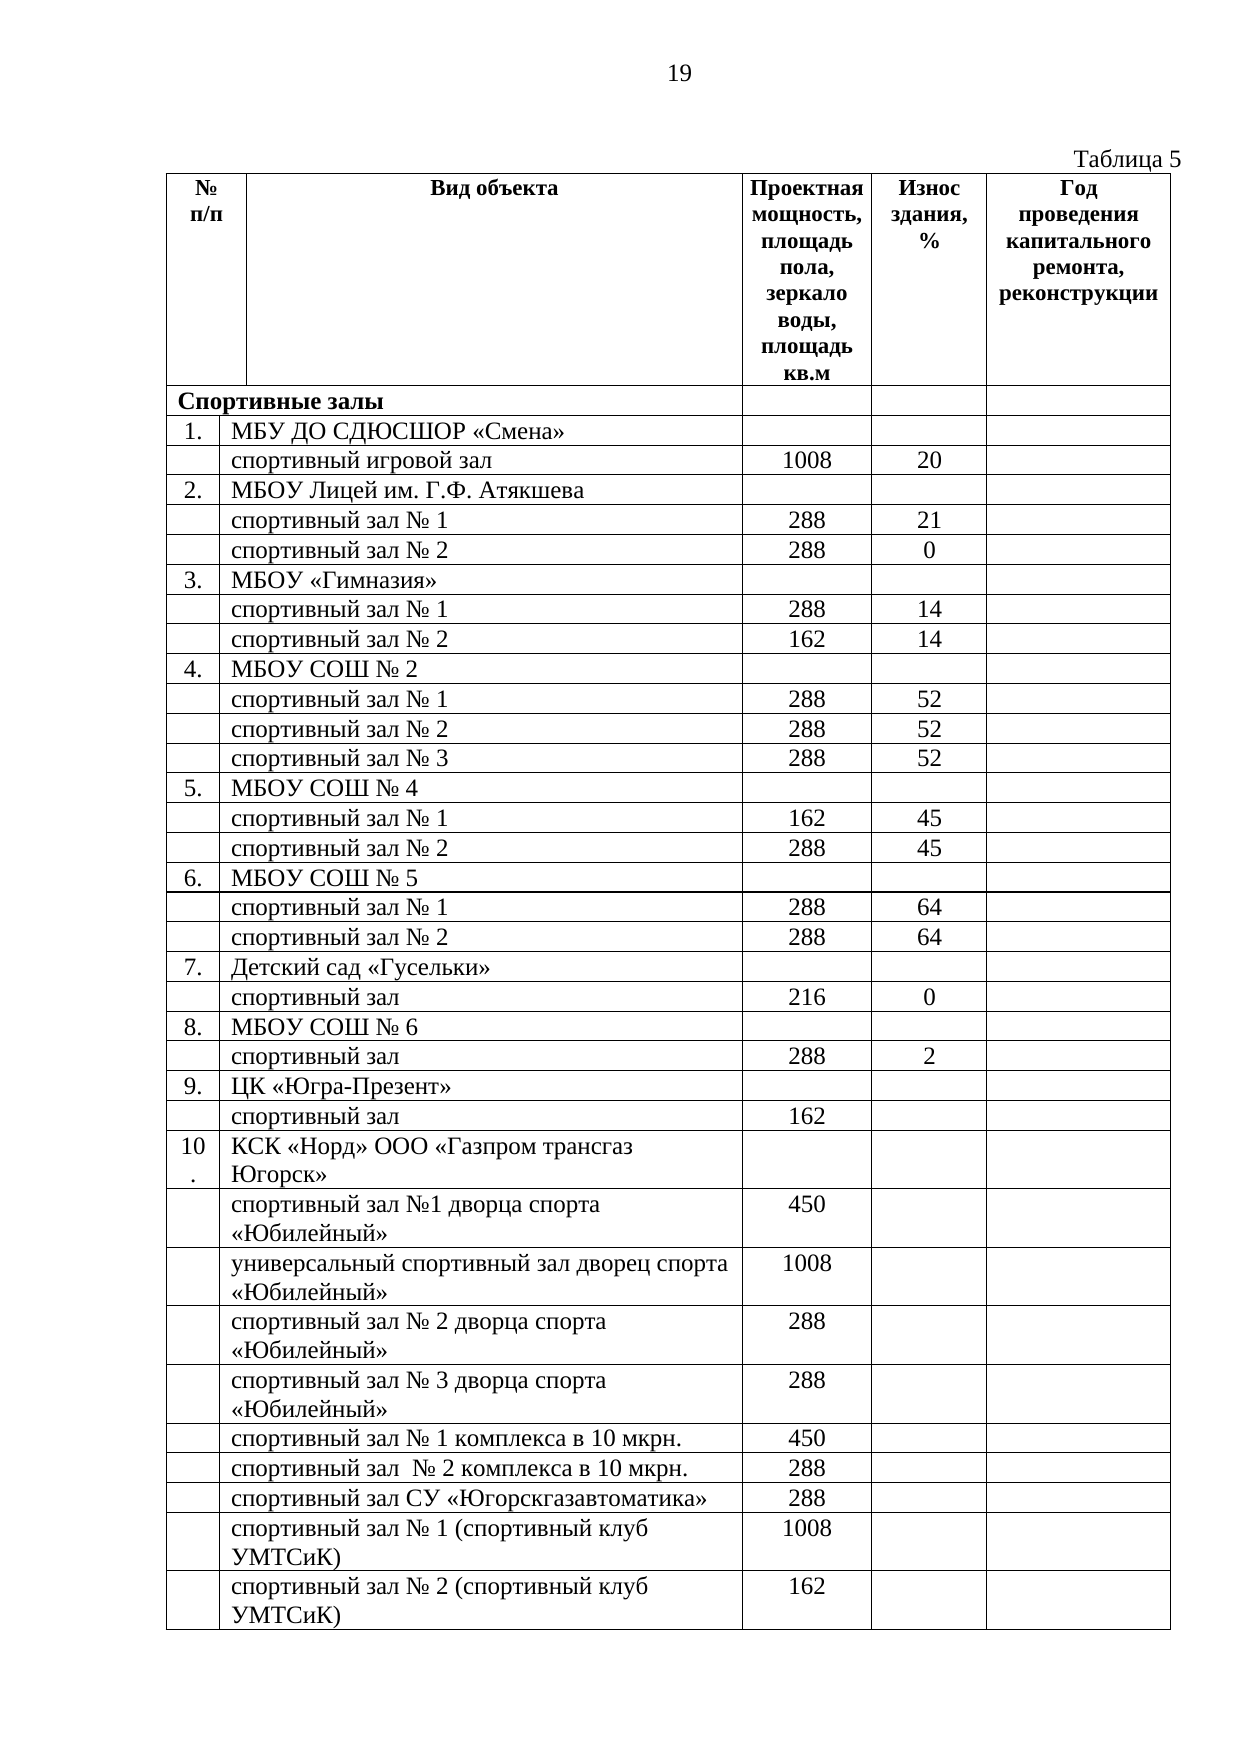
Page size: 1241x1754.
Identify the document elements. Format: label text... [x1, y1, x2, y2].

table_cell [987, 654, 1170, 683]
table_cell 52 [872, 744, 986, 772]
table_cell 162 [743, 803, 871, 832]
table_cell [987, 952, 1170, 981]
table_cell [987, 1012, 1170, 1040]
table_cell [743, 863, 871, 891]
table_cell [872, 475, 986, 504]
table_cell [872, 1248, 986, 1305]
table_cell [167, 684, 219, 713]
table_cell 162 [743, 1571, 871, 1629]
table_cell 0 [872, 535, 986, 564]
table_cell [167, 893, 219, 921]
table_cell [987, 1453, 1170, 1482]
table_cell [987, 922, 1170, 951]
table_cell [167, 505, 219, 534]
table_cell [872, 863, 986, 891]
table_cell спортивный зал № 1 [220, 893, 742, 921]
table_cell [987, 684, 1170, 713]
table_cell [167, 833, 219, 862]
table_cell 1. [167, 416, 219, 444]
table_cell [987, 1513, 1170, 1570]
table_cell [987, 893, 1170, 921]
table_cell 52 [872, 684, 986, 713]
table_cell [987, 595, 1170, 623]
table_cell 0 [872, 982, 986, 1011]
table_cell [987, 744, 1170, 772]
table_cell [872, 1513, 986, 1570]
table_cell спортивный зал № 1 [220, 505, 742, 534]
table_cell [987, 1131, 1170, 1188]
table_cell 1008 [743, 446, 871, 474]
table_cell 1008 [743, 1513, 871, 1570]
table_cell 45 [872, 803, 986, 832]
table_cell [872, 1571, 986, 1629]
table_cell [167, 1248, 219, 1305]
table_cell [167, 1483, 219, 1512]
table_cell [987, 475, 1170, 504]
table_cell 288 [743, 893, 871, 921]
table_cell [872, 1101, 986, 1130]
table_cell [167, 803, 219, 832]
table_cell КСК «Норд» ООО «Газпром трансгаз Югорск» [220, 1131, 742, 1188]
table_cell спортивный зал [220, 1041, 742, 1070]
table_cell [987, 565, 1170, 593]
table_cell [872, 654, 986, 683]
table_cell [167, 982, 219, 1011]
table_cell спортивный зал [220, 982, 742, 1011]
table_cell 288 [743, 1306, 871, 1364]
table_cell 288 [743, 1453, 871, 1482]
table_cell 288 [743, 535, 871, 564]
table_cell 288 [743, 1483, 871, 1512]
table_header Проектная мощность, площадь пола, зеркало воды, площадь кв.м [743, 174, 871, 385]
table_cell 288 [743, 833, 871, 862]
table_cell МБОУ СОШ № 4 [220, 773, 742, 802]
table_cell универсальный спортивный зал дворец спорта «Юбилейный» [220, 1248, 742, 1305]
table_cell [872, 1453, 986, 1482]
table_cell спортивный зал № 2 [220, 624, 742, 653]
table_cell 5. [167, 773, 219, 802]
table_cell МБОУ СОШ № 5 [220, 863, 742, 891]
table_cell 162 [743, 1101, 871, 1130]
table_cell 64 [872, 893, 986, 921]
table_cell [872, 1365, 986, 1422]
table_cell ЦК «Югра-Презент» [220, 1071, 742, 1100]
table_header Вид объекта [247, 174, 742, 385]
table_cell [987, 624, 1170, 653]
table_cell [167, 595, 219, 623]
table_cell [743, 773, 871, 802]
table_cell [872, 1483, 986, 1512]
table_cell [167, 922, 219, 951]
table_cell [743, 952, 871, 981]
table_cell 9. [167, 1071, 219, 1100]
table_cell 52 [872, 714, 986, 742]
table_header № п/п [167, 174, 246, 385]
table_cell [167, 1453, 219, 1482]
table_cell 288 [743, 744, 871, 772]
table_cell спортивный игровой зал [220, 446, 742, 474]
table_cell [987, 1424, 1170, 1452]
table_cell [743, 386, 871, 415]
table_cell спортивный зал № 1 [220, 803, 742, 832]
table_cell 2 [872, 1041, 986, 1070]
table_cell [743, 654, 871, 683]
table_cell [987, 833, 1170, 862]
table_cell [987, 1101, 1170, 1130]
table_cell МБОУ «Гимназия» [220, 565, 742, 593]
table_cell [987, 1248, 1170, 1305]
table_cell спортивный зал № 3 дворца спорта «Юбилейный» [220, 1365, 742, 1422]
table_cell [167, 744, 219, 772]
table_cell [167, 1571, 219, 1629]
table_cell МБОУ СОШ № 2 [220, 654, 742, 683]
table_cell спортивный зал №1 дворца спорта «Юбилейный» [220, 1189, 742, 1247]
table_cell [872, 1071, 986, 1100]
table_cell [167, 1365, 219, 1422]
table_cell спортивный зал № 2 (спортивный клуб УМТСиК) [220, 1571, 742, 1629]
table_cell [872, 416, 986, 444]
table_cell [743, 1071, 871, 1100]
table_cell [167, 624, 219, 653]
table_cell [872, 386, 986, 415]
table_cell 450 [743, 1189, 871, 1247]
table_cell 4. [167, 654, 219, 683]
table_cell [987, 1189, 1170, 1247]
table_cell [987, 803, 1170, 832]
table_cell спортивный зал № 3 [220, 744, 742, 772]
table_cell МБОУ СОШ № 6 [220, 1012, 742, 1040]
table_header Износ здания, % [872, 174, 986, 385]
table_header Год проведения капитального ремонта, реконструкции [987, 174, 1170, 385]
table_cell 1008 [743, 1248, 871, 1305]
table_cell [987, 416, 1170, 444]
table_cell спортивный зал № 1 (спортивный клуб УМТСиК) [220, 1513, 742, 1570]
table_cell [987, 446, 1170, 474]
table_cell [167, 1041, 219, 1070]
table_cell 2. [167, 475, 219, 504]
table_cell 288 [743, 1365, 871, 1422]
table_cell 64 [872, 922, 986, 951]
table_cell [987, 1483, 1170, 1512]
table_cell [987, 386, 1170, 415]
table_cell 288 [743, 595, 871, 623]
table_cell 21 [872, 505, 986, 534]
table_cell [167, 1101, 219, 1130]
table_cell спортивный зал № 2 [220, 833, 742, 862]
table_cell 45 [872, 833, 986, 862]
table_cell [987, 1571, 1170, 1629]
table_cell Спортивные залы [167, 386, 742, 415]
table_cell [167, 446, 219, 474]
table_cell [872, 1012, 986, 1040]
table_cell 450 [743, 1424, 871, 1452]
table_cell [743, 416, 871, 444]
table_cell 8. [167, 1012, 219, 1040]
text Таблица 5 [177, 144, 1181, 173]
table_cell 14 [872, 624, 986, 653]
table_cell 288 [743, 922, 871, 951]
table_cell [743, 1131, 871, 1188]
table_cell спортивный зал № 2 [220, 922, 742, 951]
table_cell [987, 535, 1170, 564]
table_cell 7. [167, 952, 219, 981]
table_cell [987, 1365, 1170, 1422]
table_cell [167, 714, 219, 742]
table_cell [872, 1424, 986, 1452]
table_cell 162 [743, 624, 871, 653]
table_cell 288 [743, 714, 871, 742]
table_cell [872, 1131, 986, 1188]
table_cell 288 [743, 505, 871, 534]
table_cell [987, 714, 1170, 742]
table_cell [987, 982, 1170, 1011]
table_cell [872, 1189, 986, 1247]
table_cell [987, 1071, 1170, 1100]
table_cell 216 [743, 982, 871, 1011]
table_cell 288 [743, 1041, 871, 1070]
table_cell спортивный зал № 2 дворца спорта «Юбилейный» [220, 1306, 742, 1364]
table_cell 6. [167, 863, 219, 891]
table_cell [167, 1306, 219, 1364]
table_cell [987, 1306, 1170, 1364]
table_cell спортивный зал СУ «Югорскгазавтоматика» [220, 1483, 742, 1512]
table_cell [987, 773, 1170, 802]
table_cell [872, 565, 986, 593]
table_cell 288 [743, 684, 871, 713]
table_cell [167, 1189, 219, 1247]
table_cell Детский сад «Гусельки» [220, 952, 742, 981]
table_cell [743, 1012, 871, 1040]
table_cell спортивный зал № 1 [220, 684, 742, 713]
table_cell спортивный зал № 2 [220, 535, 742, 564]
table_cell [743, 475, 871, 504]
table_cell спортивный зал № 1 комплекса в 10 мкрн. [220, 1424, 742, 1452]
table_cell спортивный зал № 1 [220, 595, 742, 623]
table_cell [167, 1513, 219, 1570]
table_cell МБОУ Лицей им. Г.Ф. Атякшева [220, 475, 742, 504]
table_cell спортивный зал № 2 комплекса в 10 мкрн. [220, 1453, 742, 1482]
table_cell МБУ ДО СДЮСШОР «Смена» [220, 416, 742, 444]
table_cell [987, 863, 1170, 891]
table_cell [987, 1041, 1170, 1070]
table_cell [872, 773, 986, 802]
table_cell [987, 505, 1170, 534]
table_cell [743, 565, 871, 593]
table_cell спортивный зал № 2 [220, 714, 742, 742]
table_cell 3. [167, 565, 219, 593]
table_cell спортивный зал [220, 1101, 742, 1130]
table_cell 10. [167, 1131, 219, 1188]
table_cell [872, 952, 986, 981]
table_cell [872, 1306, 986, 1364]
table_cell 14 [872, 595, 986, 623]
table_cell [167, 1424, 219, 1452]
table_cell 20 [872, 446, 986, 474]
table_cell [167, 535, 219, 564]
